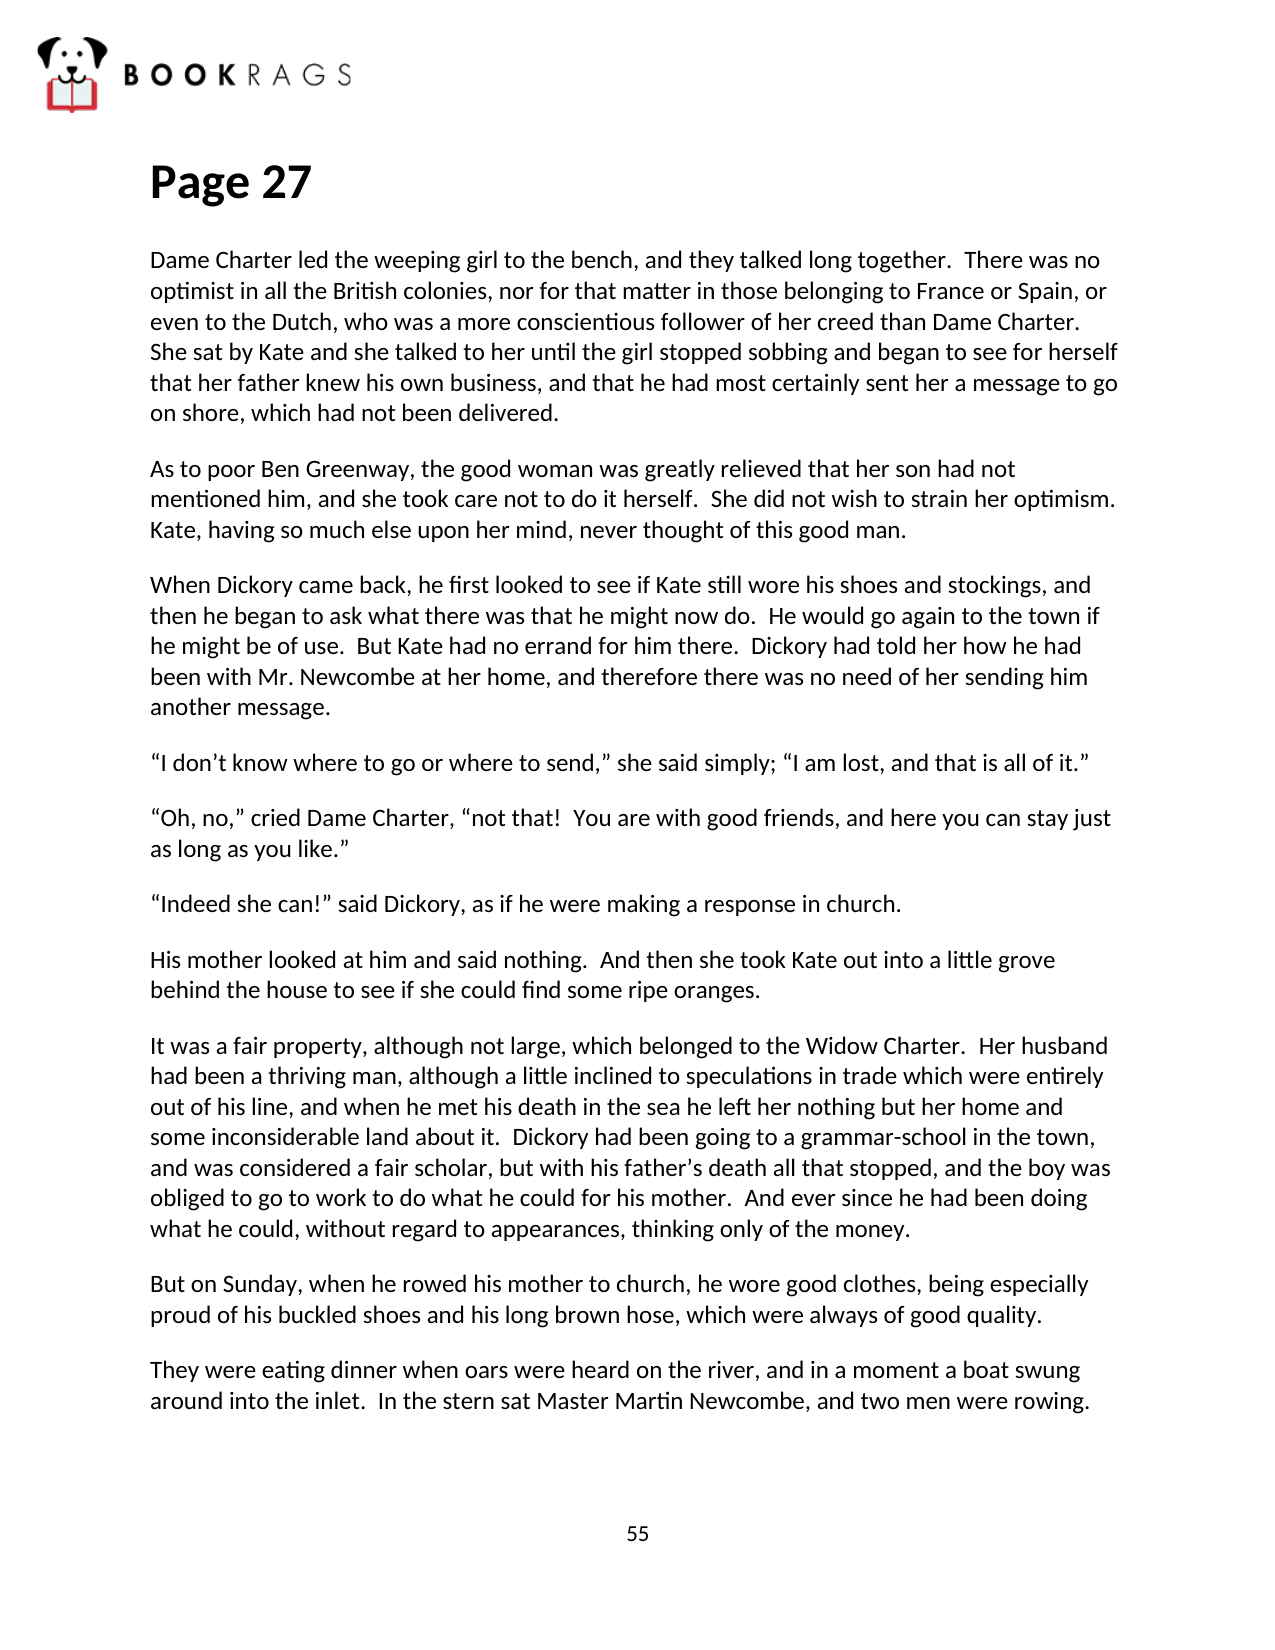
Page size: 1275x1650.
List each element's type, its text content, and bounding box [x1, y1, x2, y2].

text It was a fair property, although not large, which belonged to the Widow Charter. Her husband had been a thriving man, although a little inclined to speculations in trade which were entirely out of his line, and when he met his death in the sea he left her nothing but her home and some inconsiderable land about it. Dickory had been going to a grammar-school in the town, and was considered a fair scholar, but with his father’s death all that stopped, and the boy was obliged to go to work to do what he could for his mother. And ever since he had been doing what he could, without regard to appearances, thinking only of the money. [150, 1030, 1125, 1244]
text His mother looked at him and said nothing. And then she took Kate out into a little grove behind the house to see if she could find some ripe oranges. [150, 944, 1125, 1005]
text “Oh, no,” cried Dame Charter, “not that! You are with good friends, and here you can stay just as long as you like.” [150, 802, 1125, 863]
text “I don’t know where to go or where to send,” she said simply; “I am lost, and that is all of it.” [150, 747, 1125, 777]
text As to poor Ben Greenway, the good woman was greatly relieved that her son had not mentioned him, and she took care not to do it herself. She did not wish to strain her optimism. Kate, having so much else upon her mind, never thought of this good man. [150, 453, 1125, 544]
text Dame Charter led the weeping girl to the bench, and they talked long together. There was no optimist in all the British colonies, nor for that matter in those belonging to France or Spain, or even to the Dutch, who was a more conscientious follower of her creed than Dame Charter. She sat by Kate and she talked to her until the girl stopped sobbing and began to see for herself that her father knew his own business, and that he had most certainly sent her a message to go on shore, which had not been delivered. [150, 244, 1125, 428]
text Page 27 [150, 150, 1125, 211]
text They were eating dinner when oars were heard on the river, and in a moment a boat swung around into the inlet. In the stern sat Master Martin Newcombe, and two men were rowing. [150, 1355, 1125, 1416]
text But on Sunday, when he rowed his mother to church, he wore good clothes, being especially proud of his buckled shoes and his long brown hose, which were always of good quality. [150, 1269, 1125, 1330]
text When Dickory came back, he first looked to see if Kate still wore his shoes and stockings, and then he began to ask what there was that he might now do. He would go again to the town if he might be of use. But Kate had no errand for him there. Dickory had told her how he had been with Mr. Newcombe at her home, and therefore there was no need of her sending him another message. [150, 569, 1125, 722]
picture [37, 37, 351, 113]
text “Indeed she can!” said Dickory, as if he were making a response in church. [150, 888, 1125, 919]
